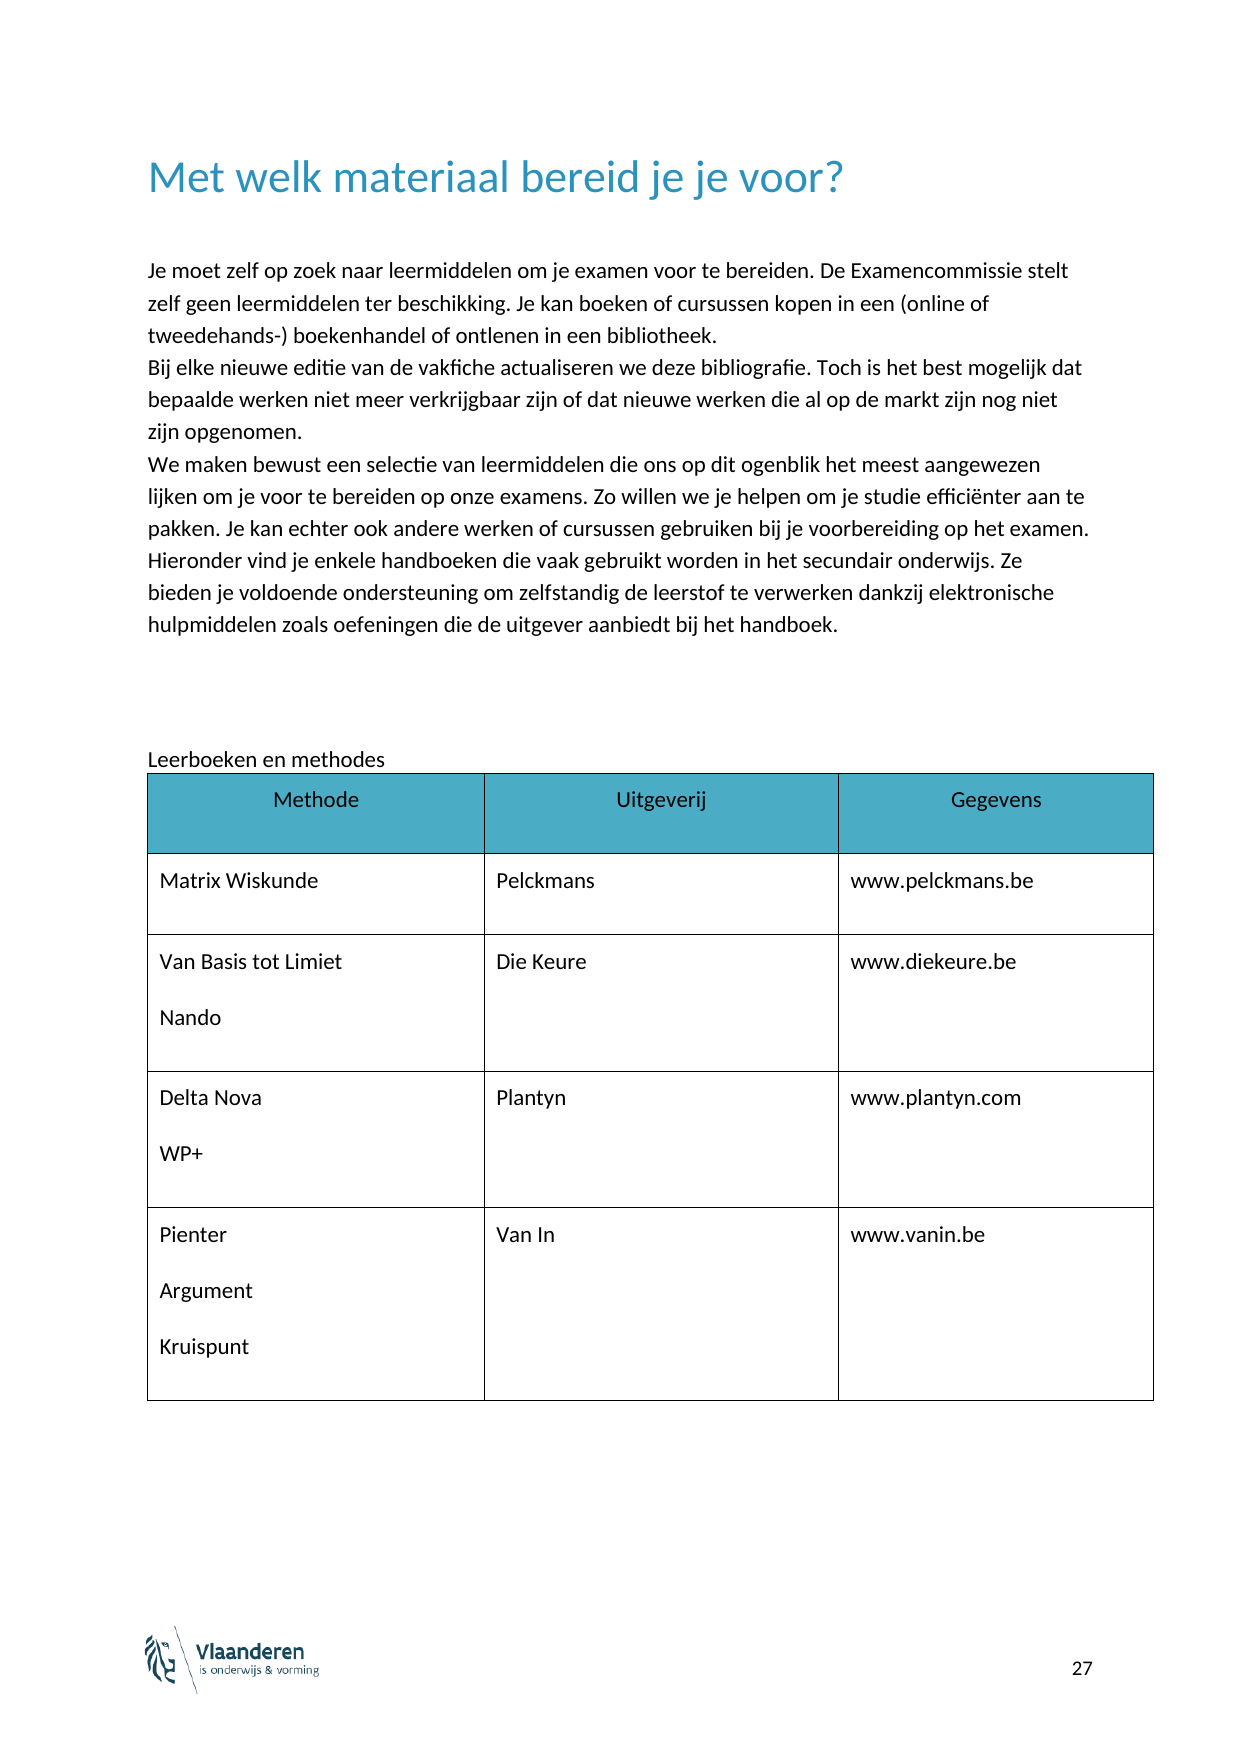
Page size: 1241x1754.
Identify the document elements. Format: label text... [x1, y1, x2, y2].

table_cell www.pelckmans.be [839, 854, 1153, 934]
table_header Uitgeverij [485, 774, 838, 853]
table_cell Die Keure [485, 935, 838, 1071]
text Leerboeken en methodes [148, 717, 1093, 773]
table_cell www.vanin.be [839, 1208, 1153, 1400]
table_cell Plantyn [485, 1072, 838, 1207]
table_cell Delta Nova WP+ [148, 1072, 484, 1207]
table_header Methode [148, 774, 484, 853]
picture [144, 1626, 327, 1694]
table_cell Pelckmans [485, 854, 838, 934]
text Je moet zelf op zoek naar leermiddelen om je examen voor te bereiden. De Examencommissie stelt zelf geen leermiddelen ter beschikking. Je kan boeken of cursussen kopen in een (online of tweedehands-) boekenhandel of ontlenen in een bibliotheek. Bij elke nieuwe editie van de vakfiche actualiseren we deze bibliografie. Toch is het best mogelijk dat bepaalde werken niet meer verkrijgbaar zijn of dat nieuwe werken die al op de markt zijn nog niet zijn opgenomen. We maken bewust een selectie van leermiddelen die ons op dit ogenblik het meest aangewezen lijken om je voor te bereiden op onze examens. Zo willen we je helpen om je studie efficiënter aan te pakken. Je kan echter ook andere werken of cursussen gebruiken bij je voorbereiding op het examen. Hieronder vind je enkele handboeken die vaak gebruikt worden in het secundair onderwijs. Ze bieden je voldoende ondersteuning om zelfstandig de leerstof te verwerken dankzij elektronische hulpmiddelen zoals oefeningen die de uitgever aanbiedt bij het handboek. [148, 257, 1093, 639]
text Met welk materiaal bereid je je voor? [148, 148, 1093, 203]
table_cell www.diekeure.be [839, 935, 1153, 1071]
table_cell Matrix Wiskunde [148, 854, 484, 934]
table_cell Pienter Argument Kruispunt [148, 1208, 484, 1400]
table_cell Van Basis tot Limiet Nando [148, 935, 484, 1071]
table_header Gegevens [839, 774, 1153, 853]
table_cell Van In [485, 1208, 838, 1400]
table_cell www.plantyn.com [839, 1072, 1153, 1207]
